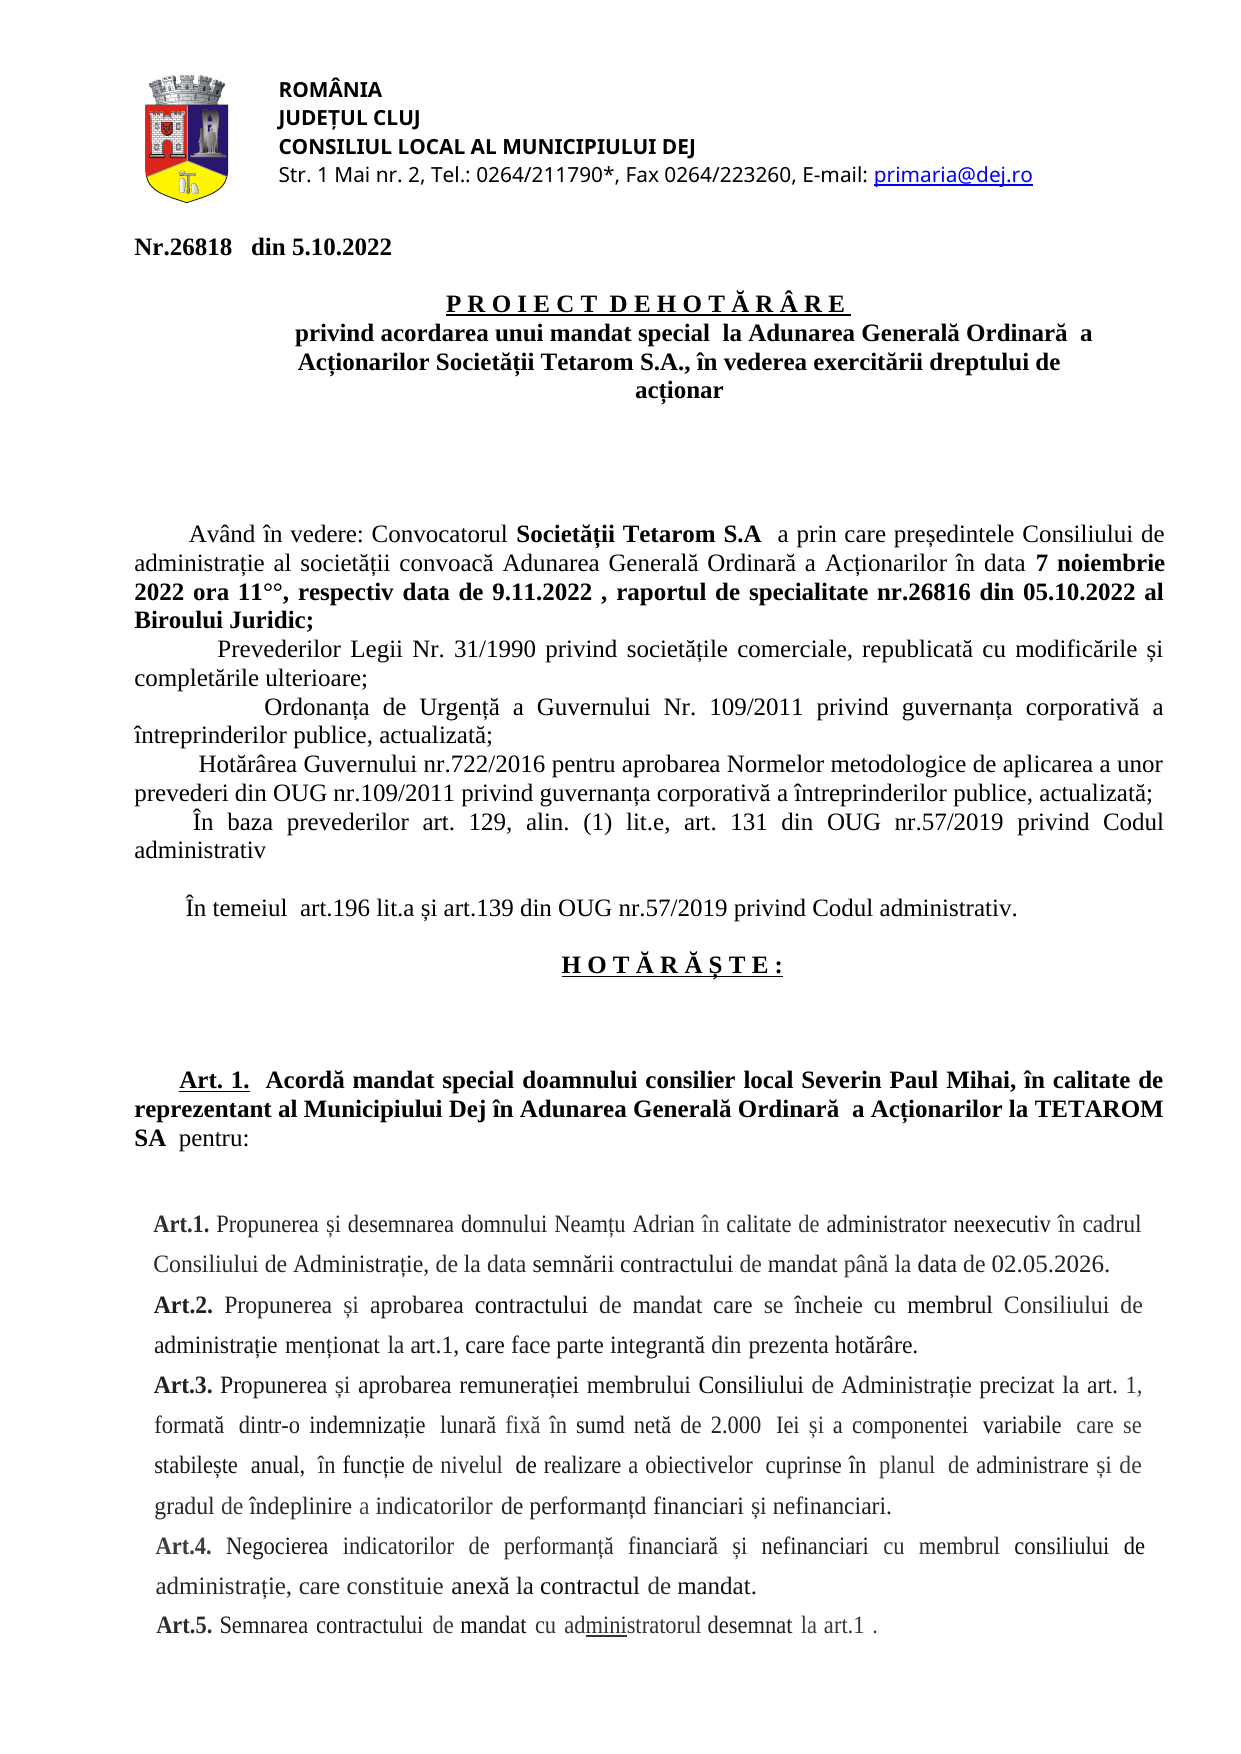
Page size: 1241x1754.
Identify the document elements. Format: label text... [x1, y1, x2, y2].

text Art.3. Propunerea și aprobarea remunerației membrului Consiliului de Administrație precizat la art. 1, formată dintr-o indemnizație lunară fixă în sumd netă de 2.000 Iei și a componentei variabile care se stabilește anual, în funcție de nivelul de realizare a obiectivelor cuprinse în planul de administrare și de gradul de îndeplinire a indicatorilor de performanțd financiari și nefinanciari. [154, 1370, 1143, 1519]
text P R O I E C T D E H O T Ă R Â R E [134, 289, 1162, 318]
text Art.2. Propunerea și aprobarea contractului de mandat care se încheie cu membrul Consiliului de administrație menționat la art.1, care face parte integrantă din prezenta hotărâre. [154, 1290, 1142, 1359]
text Art.4. Negocierea indicatorilor de performanță financiară și nefinanciari cu membrul consiliului de administrație, care constituie anexă la contractul de mandat. [155, 1531, 1145, 1600]
text În temeiul art.196 lit.a și art.139 din OUG nr.57/2019 privind Codul administrativ. [134, 893, 1165, 922]
text În baza prevederilor art. 129, alin. (1) lit.e, art. 131 din OUG nr.57/2019 privind Codul administrativ [134, 807, 1165, 864]
text H O T Ă R Ă Ș T E : [134, 951, 1165, 979]
text Ordonanța de Urgență a Guvernului Nr. 109/2011 privind guvernanța corporativă a întreprinderilor publice, actualizată; [134, 692, 1165, 749]
text Art.1. Propunerea și desemnarea domnului Neamțu Adrian în calitate de administrator neexecutiv în cadrul Consiliului de Administrație, de la data semnării contractului de mandat până la data de 02.05.2026. [153, 1209, 1142, 1278]
text privind acordarea unui mandat special la Adunarea Generală Ordinară a Acționarilor Societății Tetarom S.A., în vederea exercitării dreptului de acționar [252, 318, 1106, 404]
text Art.5. Semnarea contractului de mandat cu administratorul desemnat la art.1 . [156, 1611, 1165, 1639]
text Prevederilor Legii Nr. 31/1990 privind societățile comerciale, republicată cu modificările și completările ulterioare; [134, 634, 1165, 692]
text Nr.26818 din 5.10.2022 [134, 232, 1162, 261]
text Având în vedere: Convocatorul Societății Tetarom S.A a prin care președintele Consiliului de administrație al societății convoacă Adunarea Generală Ordinară a Acționarilor în data 7 noiembrie 2022 ora 11°°, respectiv data de 9.11.2022 , raportul de specialitate nr.26816 din 05.10.2022 al Biroului Juridic; [134, 519, 1165, 634]
text Hotărârea Guvernului nr.722/2016 pentru aprobarea Normelor metodologice de aplicarea a unor prevederi din OUG nr.109/2011 privind guvernanța corporativă a întreprinderilor publice, actualizată; [134, 749, 1165, 807]
text Art. 1. Acordă mandat special doamnului consilier local Severin Paul Mihai, în calitate de reprezentant al Municipiului Dej în Adunarea Generală Ordinară a Acționarilor la TETAROM SA pentru: [134, 1066, 1165, 1152]
